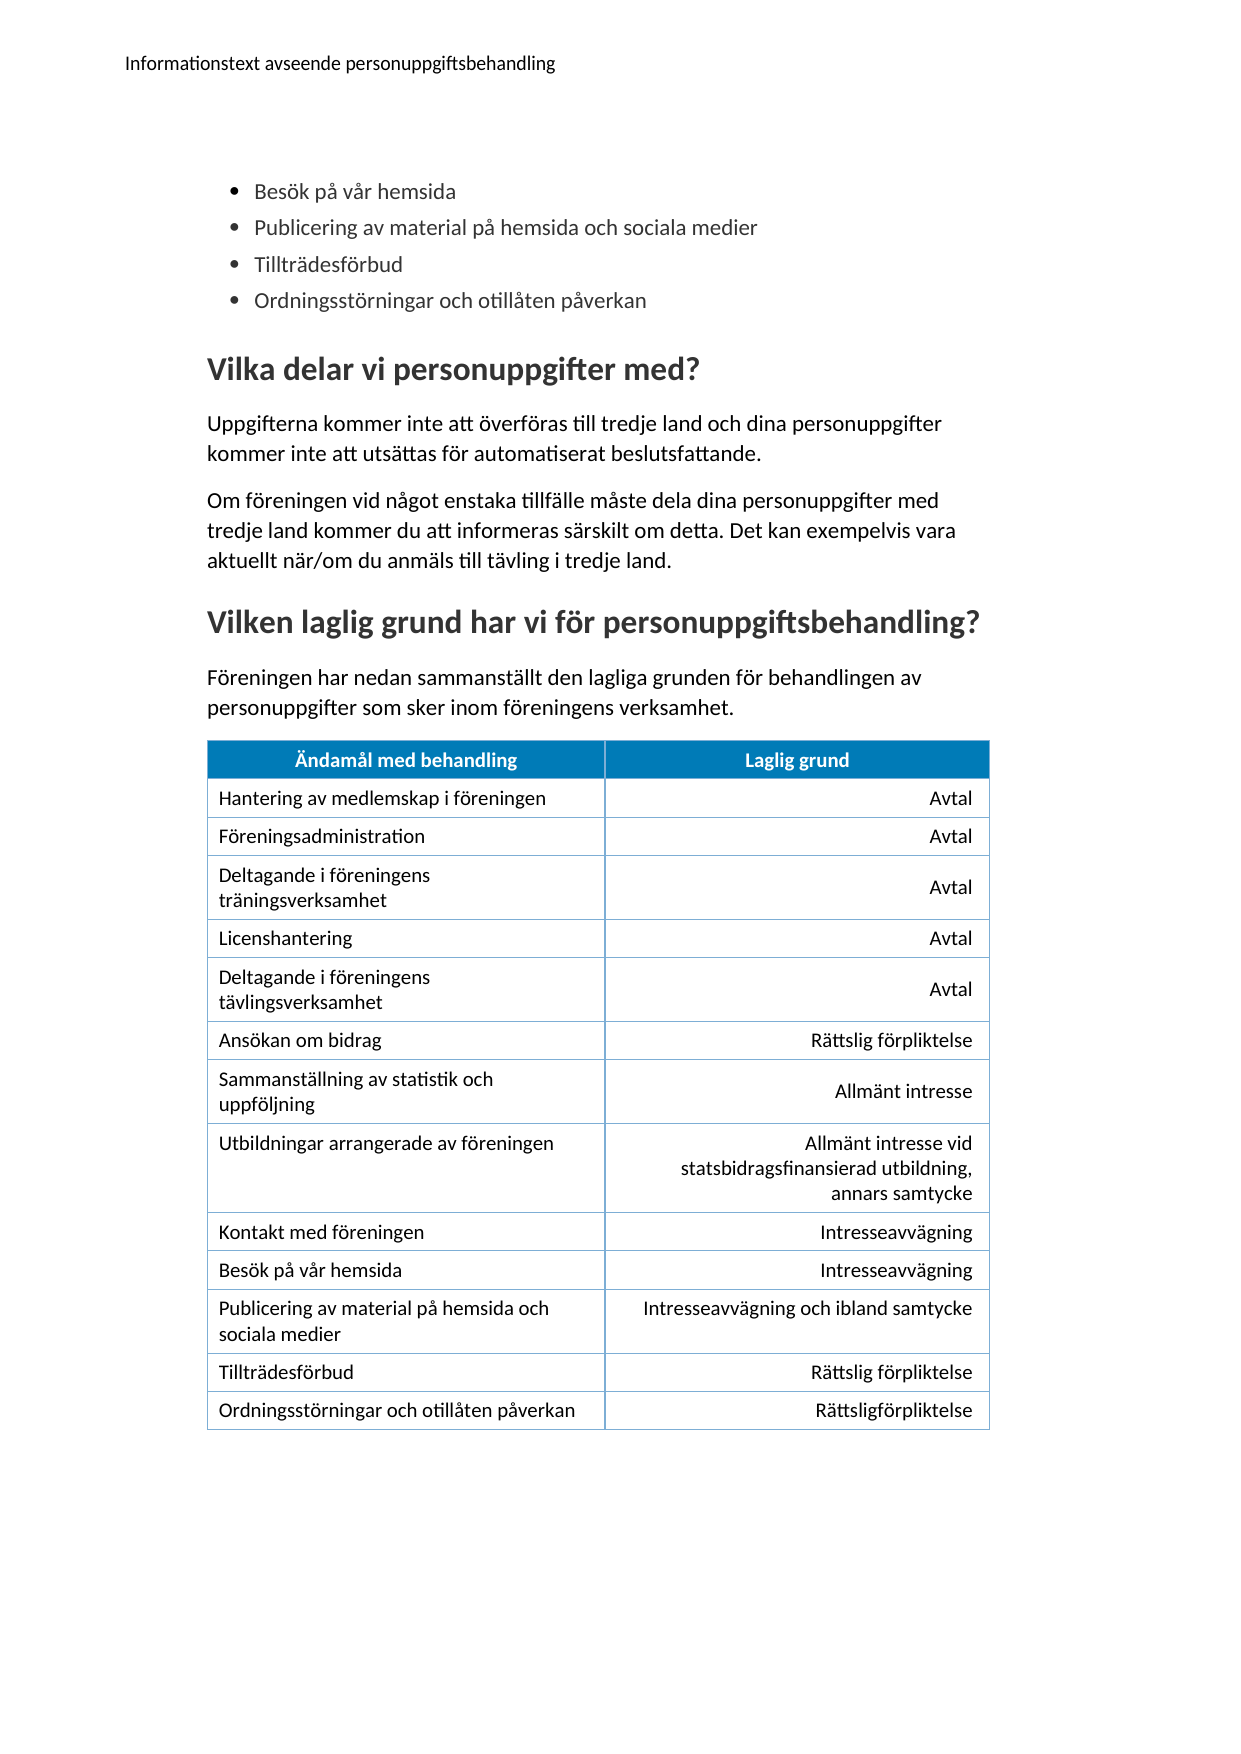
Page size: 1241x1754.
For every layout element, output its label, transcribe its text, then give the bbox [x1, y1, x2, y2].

table_cell Allmänt intresse [606, 1060, 989, 1123]
table_cell Ordningsstörningar och otillåten påverkan [208, 1392, 604, 1429]
table_cell Intresseavvägning [606, 1213, 989, 1250]
table_cell Avtal [606, 818, 989, 855]
table_header Laglig grund [606, 741, 989, 778]
table_cell Publicering av material på hemsida och sociala medier [208, 1290, 604, 1352]
subtitle Vilka delar vi personuppgifter med? [207, 348, 989, 388]
text Föreningen har nedan sammanställt den lagliga grunden för behandlingen av personuppgifter som sker inom föreningens verksamhet. [207, 663, 989, 721]
table_cell Avtal [606, 856, 989, 919]
text Uppgifterna kommer inte att överföras till tredje land och dina personuppgifter kommer inte att utsättas för automatiserat beslutsfattande. [207, 409, 989, 467]
table_cell Ansökan om bidrag [208, 1022, 604, 1059]
table_cell Föreningsadministration [208, 818, 604, 855]
table_header Ändamål med behandling [208, 741, 604, 778]
list Publicering av material på hemsida och sociala medier [230, 213, 989, 242]
table_cell Avtal [606, 779, 989, 817]
list Ordningsstörningar och otillåten påverkan [230, 286, 989, 314]
table_cell Licenshantering [208, 920, 604, 957]
list Besök på vår hemsida [230, 177, 989, 205]
table_cell Rättslig förpliktelse [606, 1354, 989, 1391]
table_cell Deltagande i föreningens träningsverksamhet [208, 856, 604, 919]
table_cell Utbildningar arrangerade av föreningen [208, 1124, 604, 1212]
table_cell Besök på vår hemsida [208, 1251, 604, 1289]
table_cell Tillträdesförbud [208, 1354, 604, 1391]
table_cell Rättsligförpliktelse [606, 1392, 989, 1429]
table_cell Intresseavvägning [606, 1251, 989, 1289]
table_cell Allmänt intresse vid statsbidragsfinansierad utbildning, annars samtycke [606, 1124, 989, 1212]
subtitle Vilken laglig grund har vi för personuppgiftsbehandling? [207, 602, 989, 642]
table_cell Intresseavvägning och ibland samtycke [606, 1290, 989, 1352]
table_cell Avtal [606, 958, 989, 1021]
table_cell Rättslig förpliktelse [606, 1022, 989, 1059]
table_cell Kontakt med föreningen [208, 1213, 604, 1250]
table_cell Avtal [606, 920, 989, 957]
table_cell Hantering av medlemskap i föreningen [208, 779, 604, 817]
table_cell Sammanställning av statistik och uppföljning [208, 1060, 604, 1123]
table_cell Deltagande i föreningens tävlingsverksamhet [208, 958, 604, 1021]
list Tillträdesförbud [230, 250, 989, 278]
text Om föreningen vid något enstaka tillfälle måste dela dina personuppgifter med tredje land kommer du att informeras särskilt om detta. Det kan exempelvis vara aktuellt när/om du anmäls till tävling i tredje land. [207, 486, 989, 574]
